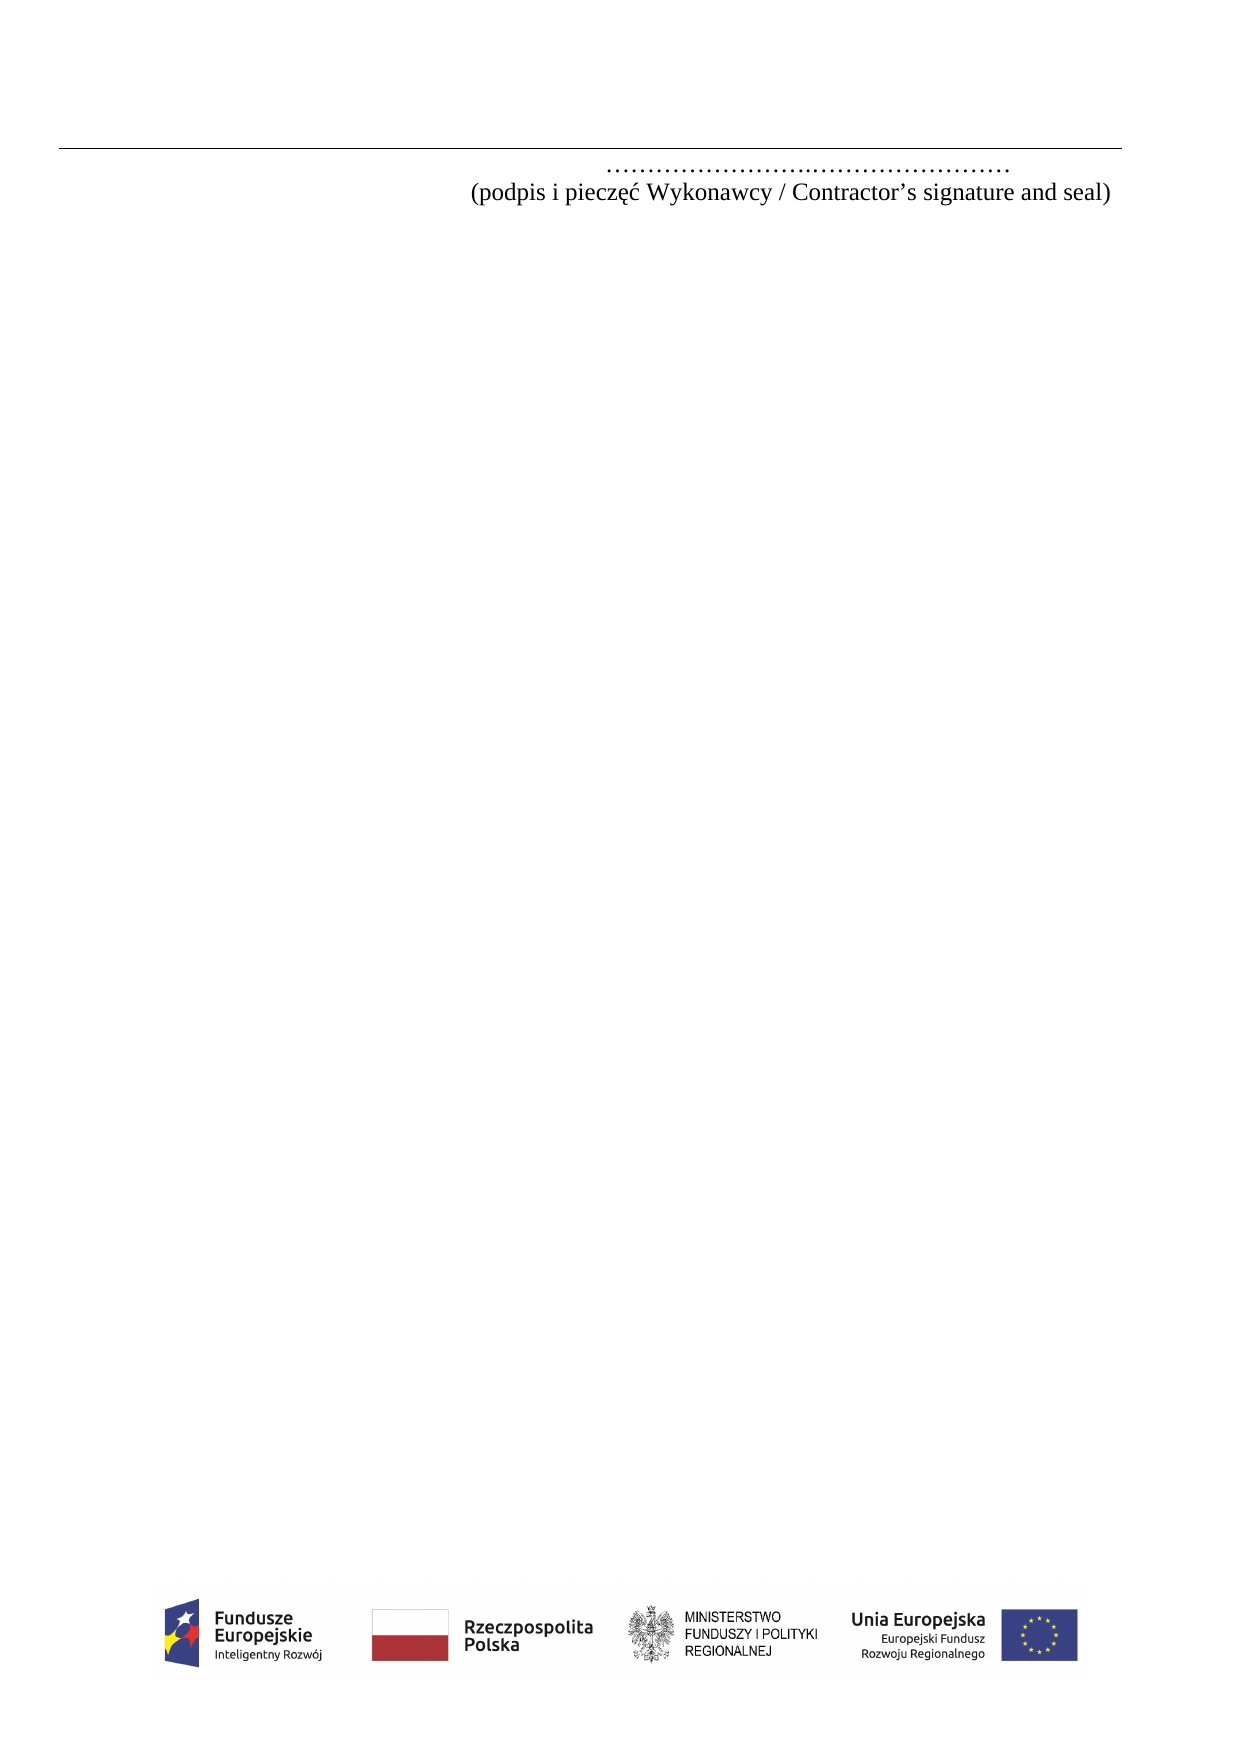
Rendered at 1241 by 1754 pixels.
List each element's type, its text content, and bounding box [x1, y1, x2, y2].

table_cell …………………….…………………… (podpis i pieczęć Wykonawcy / Contractor’s signature and seal) [59, 149, 1122, 206]
picture [147, 1581, 1093, 1681]
